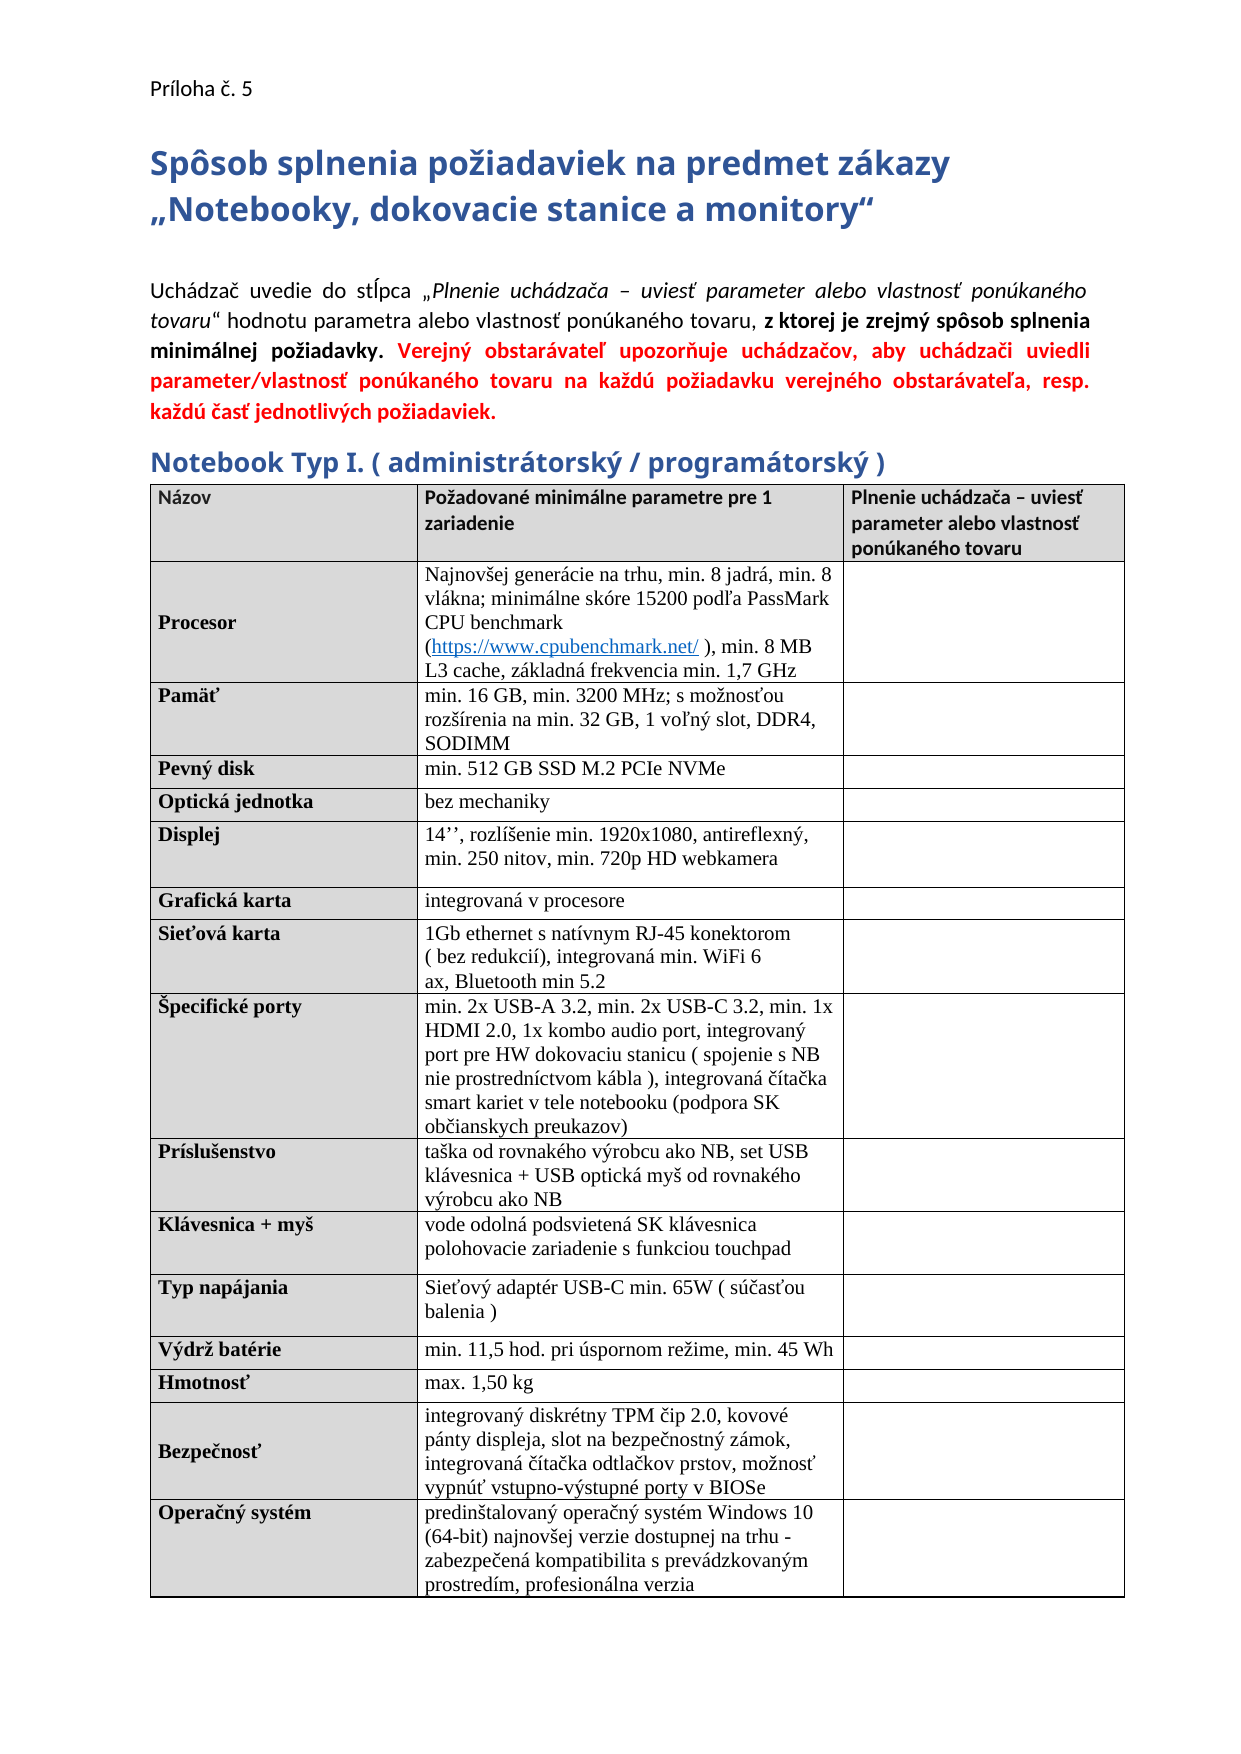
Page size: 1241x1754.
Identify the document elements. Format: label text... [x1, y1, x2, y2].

table_cell [844, 683, 1124, 755]
table_cell Najnovšej generácie na trhu, min. 8 jadrá, min. 8 vlákna; minimálne skóre 15200 podľa PassMark CPU benchmark (https://www.cpubenchmark.net/ ), min. 8 MB L3 cache, základná frekvencia min. 1,7 GHz [418, 562, 843, 682]
table_cell min. 512 GB SSD M.2 PCIe NVMe [418, 756, 843, 788]
table_cell integrovaná v procesore [418, 888, 843, 919]
table_cell vode odolná podsvietená SK klávesnica polohovacie zariadenie s funkciou touchpad [418, 1212, 843, 1274]
table_cell [844, 822, 1124, 887]
table_cell bez mechaniky [418, 789, 843, 821]
subtitle Notebook Typ I. ( administrátorský / programátorský ) [150, 444, 1090, 481]
table_header Názov [151, 485, 417, 561]
table_cell [844, 1370, 1124, 1402]
table_cell min. 16 GB, min. 3200 MHz; s možnosťou rozšírenia na min. 32 GB, 1 voľný slot, DDR4, SODIMM [418, 683, 843, 755]
table_cell max. 1,50 kg [418, 1370, 843, 1402]
table_cell Hmotnosť [151, 1370, 417, 1402]
table_cell [844, 1337, 1124, 1369]
table_cell Optická jednotka [151, 789, 417, 821]
table_cell 1Gb ethernet s natívnym RJ-45 konektorom ( bez redukcií), integrovaná min. WiFi 6 ax, Bluetooth min 5.2 [418, 920, 843, 993]
table_cell predinštalovaný operačný systém Windows 10 (64-bit) najnovšej verzie dostupnej na trhu - zabezpečená kompatibilita s prevádzkovaným prostredím, profesionálna verzia [418, 1500, 843, 1596]
table_cell Príslušenstvo [151, 1139, 417, 1211]
table_cell Klávesnica + myš [151, 1212, 417, 1274]
table_cell Operačný systém [151, 1500, 417, 1596]
table_cell Pamäť [151, 683, 417, 755]
table_header Požadované minimálne parametre pre 1 zariadenie [418, 485, 843, 561]
table_cell Bezpečnosť [151, 1403, 417, 1499]
table_cell [844, 1403, 1124, 1499]
table_cell min. 2x USB-A 3.2, min. 2x USB-C 3.2, min. 1x HDMI 2.0, 1x kombo audio port, integrovaný port pre HW dokovaciu stanicu ( spojenie s NB nie prostredníctvom kábla ), integrovaná čítačka smart kariet v tele notebooku (podpora SK občianskych preukazov) [418, 994, 843, 1138]
table_cell taška od rovnakého výrobcu ako NB, set USB klávesnica + USB optická myš od rovnakého výrobcu ako NB [418, 1139, 843, 1211]
subtitle Spôsob splnenia požiadaviek na predmet zákazy „Notebooky, dokovacie stanice a monitory“ [150, 140, 1090, 231]
table_cell Typ napájania [151, 1275, 417, 1336]
table_cell Výdrž batérie [151, 1337, 417, 1369]
table_header Plnenie uchádzača – uviesť parameter alebo vlastnosť ponúkaného tovaru [844, 485, 1124, 561]
table_cell [844, 789, 1124, 821]
table_cell [844, 994, 1124, 1138]
table_cell Procesor [151, 562, 417, 682]
table_cell 14’’, rozlíšenie min. 1920x1080, antireflexný, min. 250 nitov, min. 720p HD webkamera [418, 822, 843, 887]
table_cell Sieťový adaptér USB-C min. 65W ( súčasťou balenia ) [418, 1275, 843, 1336]
table_cell [844, 920, 1124, 993]
table_cell Pevný disk [151, 756, 417, 788]
text Uchádzač uvedie do stĺpca „Plnenie uchádzača – uviesť parameter alebo vlastnosť ponúkaného tovaru“ hodnotu parametra alebo vlastnosť ponúkaného tovaru, z ktorej je zrejmý spôsob splnenia minimálnej požiadavky. Verejný obstarávateľ upozorňuje uchádzačov, aby uchádzači uviedli parameter/vlastnosť ponúkaného tovaru na každú požiadavku verejného obstarávateľa, resp. každú časť jednotlivých požiadaviek. [150, 276, 1090, 425]
table_cell [844, 1500, 1124, 1596]
table_cell [844, 562, 1124, 682]
table_cell Špecifické porty [151, 994, 417, 1138]
table_cell min. 11,5 hod. pri úspornom režime, min. 45 Wh [418, 1337, 843, 1369]
table_cell integrovaný diskrétny TPM čip 2.0, kovové pánty displeja, slot na bezpečnostný zámok, integrovaná čítačka odtlačkov prstov, možnosť vypnúť vstupno-výstupné porty v BIOSe [418, 1403, 843, 1499]
table_cell Grafická karta [151, 888, 417, 919]
table_cell Displej [151, 822, 417, 887]
table_cell Sieťová karta [151, 920, 417, 993]
table_cell [844, 756, 1124, 788]
table_cell [844, 1212, 1124, 1274]
table_cell [844, 1275, 1124, 1336]
table_cell [844, 1139, 1124, 1211]
table_cell [844, 888, 1124, 919]
